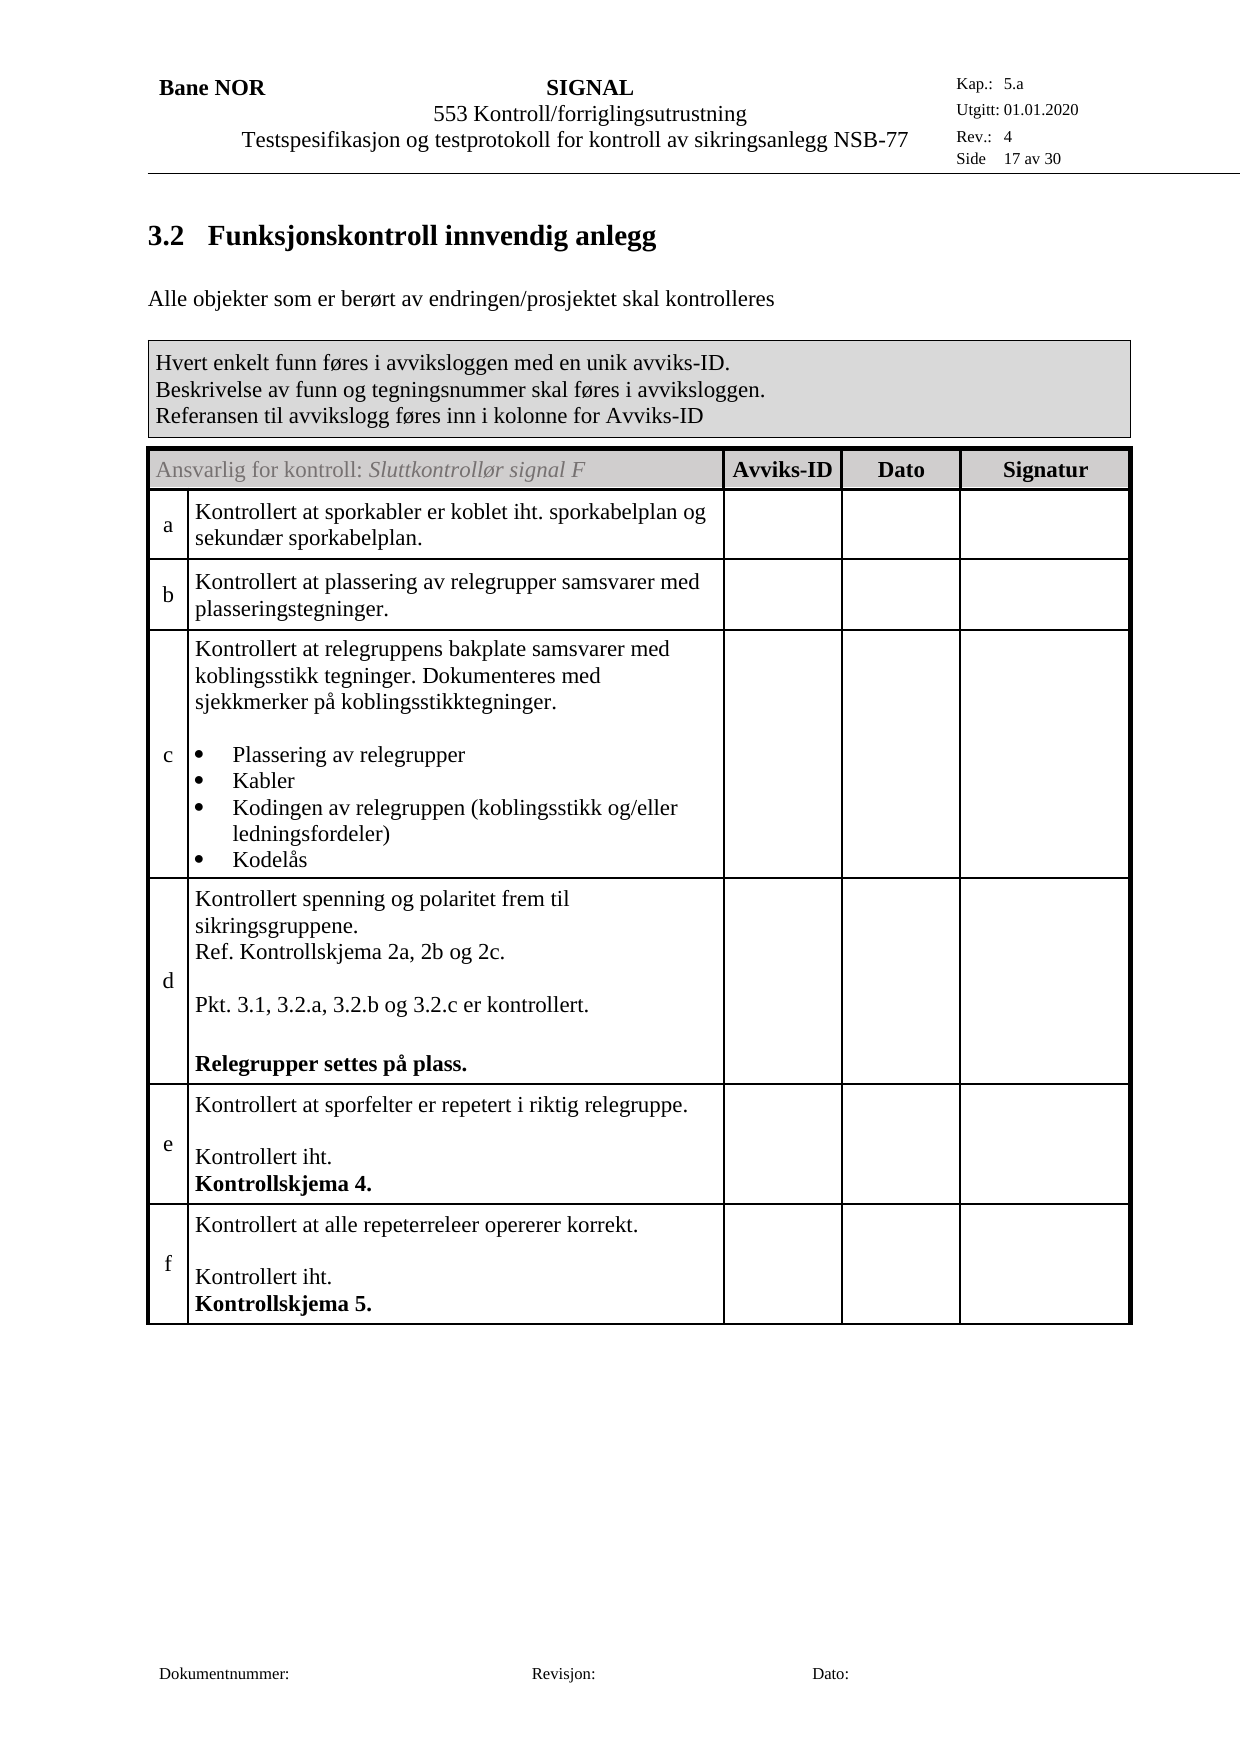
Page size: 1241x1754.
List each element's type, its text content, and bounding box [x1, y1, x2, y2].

table_cell [961, 560, 1128, 629]
table_cell f [150, 1205, 187, 1322]
table_cell [843, 879, 959, 1082]
table_cell Kontrollert at sporfelter er repetert i riktig relegruppe. Kontrollert iht. Kontrollskjema 4. [189, 1085, 723, 1202]
table_cell a [150, 491, 187, 558]
table_cell [961, 879, 1128, 1082]
table_cell [843, 560, 959, 629]
table_cell [843, 1205, 959, 1322]
table_cell [961, 1205, 1128, 1322]
table_cell Signatur [962, 451, 1128, 487]
table_cell [725, 491, 841, 558]
table_cell e [150, 1085, 187, 1202]
table_cell Kontrollert at alle repeterreleer opererer korrekt. Kontrollert iht. Kontrollskjema 5. [189, 1205, 723, 1322]
table_cell Kontrollert at relegruppens bakplate samsvarer med koblingsstikk tegninger. Dokumenteres med sjekkmerker på koblingsstikktegninger. Plassering av relegrupper Kabler Kodingen av relegruppen (koblingsstikk og/eller ledningsfordeler) Kodelås [189, 631, 723, 877]
table_cell Ansvarlig for kontroll: Sluttkontrollør signal F [150, 451, 722, 487]
table_cell Avviks-ID [725, 451, 840, 487]
table_cell Kontrollert spenning og polaritet frem til sikringsgruppene. Ref. Kontrollskjema 2a, 2b og 2c. Pkt. 3.1, 3.2.a, 3.2.b og 3.2.c er kontrollert. Relegrupper settes på plass. [189, 879, 723, 1082]
table_cell b [150, 560, 187, 629]
table_cell [725, 1205, 841, 1322]
subtitle Funksjonskontroll innvendig anlegg [148, 218, 1093, 252]
table_cell Kontrollert at plassering av relegrupper samsvarer med plasseringstegninger. [189, 560, 723, 629]
table_cell Kontrollert at sporkabler er koblet iht. sporkabelplan og sekundær sporkabelplan. [189, 491, 723, 558]
table_cell [843, 631, 959, 877]
table_cell d [150, 879, 187, 1082]
table_cell [725, 560, 841, 629]
table_cell [725, 1085, 841, 1202]
table_cell Dato [843, 451, 959, 487]
table_cell [148, 438, 1130, 446]
text Alle objekter som er berørt av endringen/prosjektet skal kontrolleres [148, 258, 1093, 311]
table_cell [843, 1085, 959, 1202]
table_cell [843, 491, 959, 558]
table_cell [961, 491, 1128, 558]
table_cell c [150, 631, 187, 877]
table_cell [725, 631, 841, 877]
table_header Hvert enkelt funn føres i avviksloggen med en unik avviks-ID. Beskrivelse av funn og tegningsnummer skal føres i avviksloggen. Referansen til avvikslogg føres inn i kolonne for Avviks-ID [149, 341, 1130, 437]
table_cell [961, 631, 1128, 877]
table_cell [725, 879, 841, 1082]
table_cell [961, 1085, 1128, 1202]
